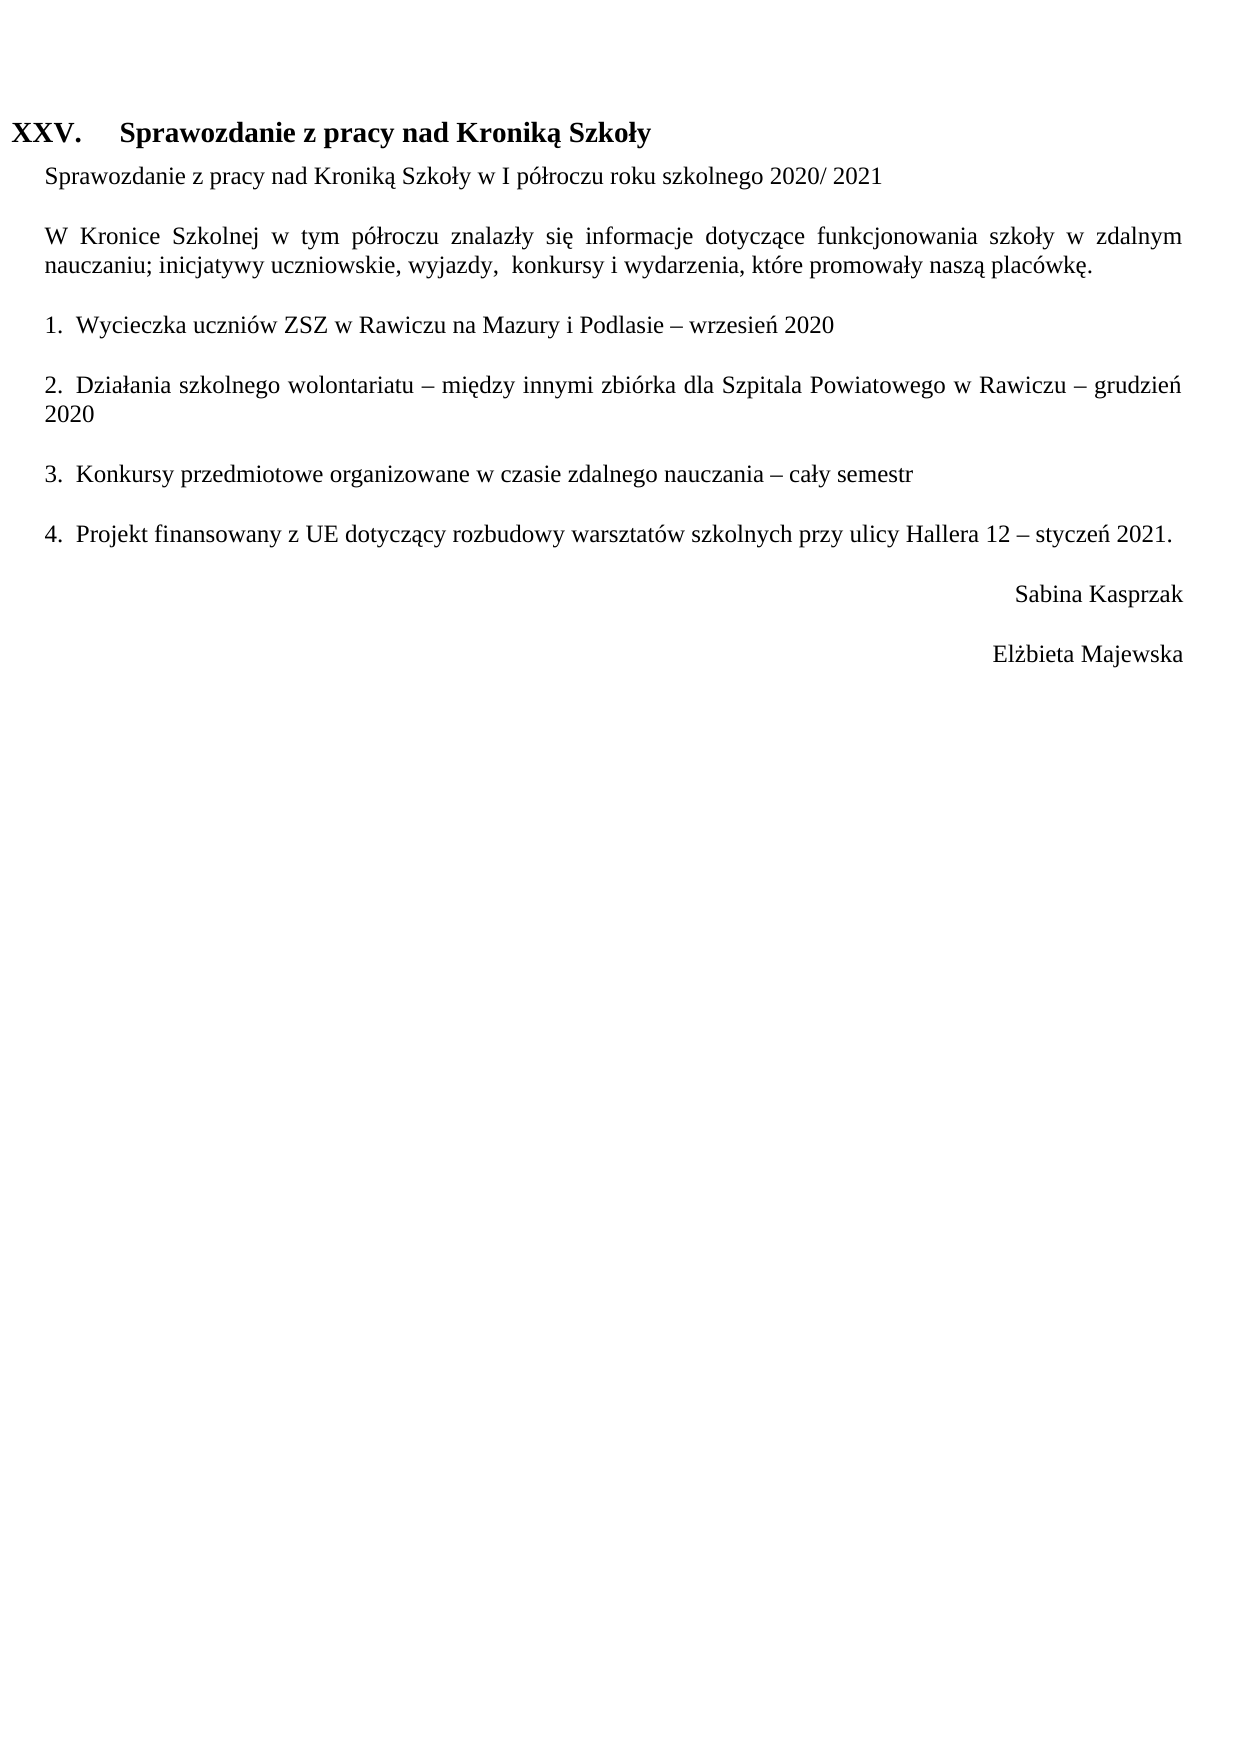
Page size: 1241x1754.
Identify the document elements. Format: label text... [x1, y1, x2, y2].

text 4. Projekt finansowany z UE dotyczący rozbudowy warsztatów szkolnych przy ulicy Hallera 12 – styczeń 2021. [44, 519, 1183, 548]
text Elżbieta Majewska [44, 639, 1183, 668]
subtitle Sprawozdanie z pracy nad Kroniką Szkoły [82, 115, 1183, 149]
text 2. Działania szkolnego wolontariatu – między innymi zbiórka dla Szpitala Powiatowego w Rawiczu – grudzień 2020 [44, 370, 1183, 428]
text Sprawozdanie z pracy nad Kroniką Szkoły w I półroczu roku szkolnego 2020/ 2021 [44, 161, 1183, 190]
text 3. Konkursy przedmiotowe organizowane w czasie zdalnego nauczania – cały semestr [44, 459, 1183, 488]
text 1. Wycieczka uczniów ZSZ w Rawiczu na Mazury i Podlasie – wrzesień 2020 [44, 310, 1183, 339]
text Sabina Kasprzak [44, 579, 1183, 608]
text W Kronice Szkolnej w tym półroczu znalazły się informacje dotyczące funkcjonowania szkoły w zdalnym nauczaniu; inicjatywy uczniowskie, wyjazdy, konkursy i wydarzenia, które promowały naszą placówkę. [44, 221, 1183, 279]
